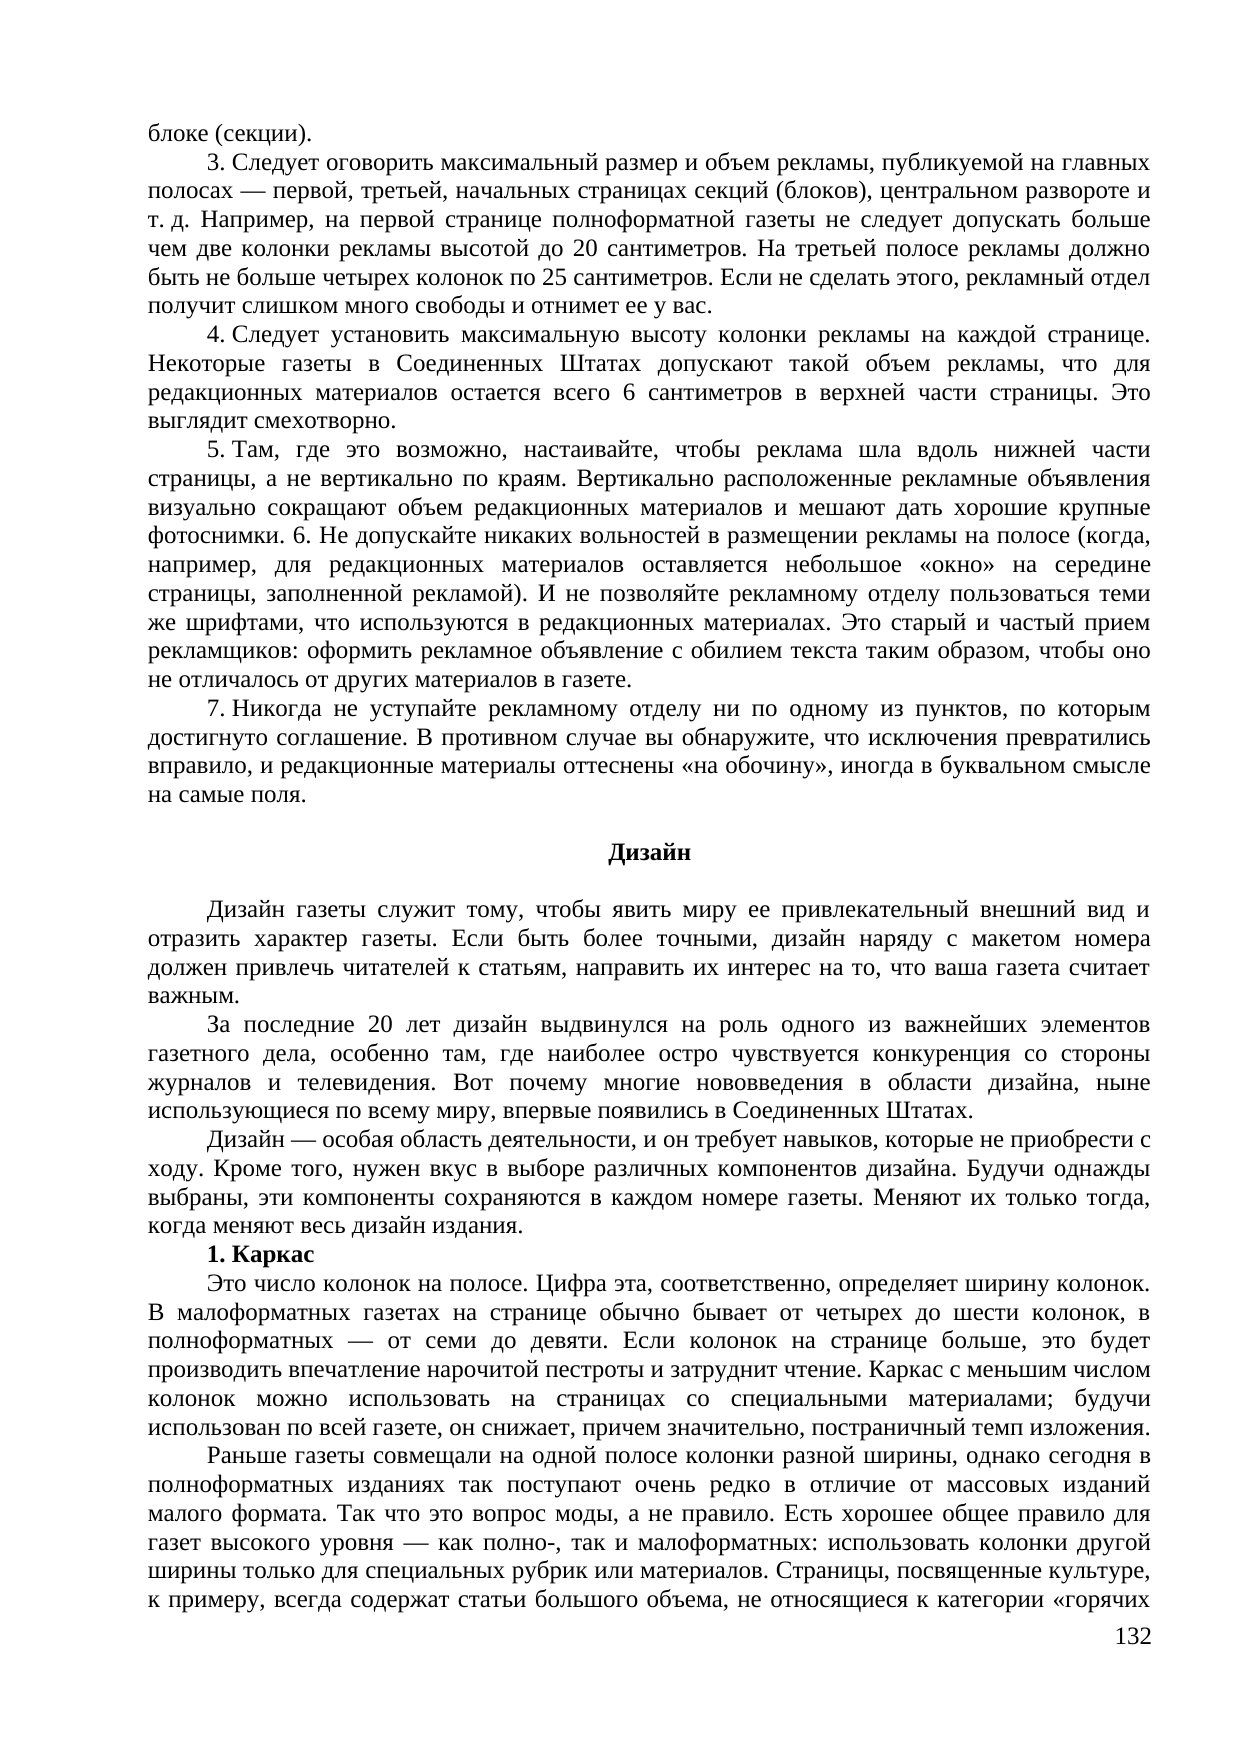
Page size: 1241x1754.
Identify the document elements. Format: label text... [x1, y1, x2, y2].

subtitle Дизайн [148, 837, 1152, 866]
text Это число колонок на полосе. Цифра эта, соответственно, определяет ширину колонок. В малоформатных газетах на странице обычно бывает от четырех до шести колонок, в полноформатных — от семи до девяти. Если колонок на странице больше, это будет производить впечатление нарочитой пестроты и затруднит чтение. Каркас с меньшим числом колонок можно использовать на страницах со специальными материалами; будучи использован по всей газете, он снижает, причем значительно, постраничный темп изложения. [148, 1268, 1152, 1441]
text 5. Там, где это возможно, настаивайте, чтобы реклама шла вдоль нижней части страницы, а не вертикально по краям. Вертикально расположенные рекламные объявления визуально сокращают объем редакционных материалов и мешают дать хорошие крупные фотоснимки. 6. Не допускайте никаких вольностей в размещении рекламы на полосе (когда, например, для редакционных материалов оставляется небольшое «окно» на середине страницы, заполненной рекламой). И не позволяйте рекламному отделу пользоваться теми же шрифтами, что используются в редакционных материалах. Это старый и частый прием рекламщиков: оформить рекламное объявление с обилием текста таким образом, чтобы оно не отличалось от других материалов в газете. [148, 434, 1152, 693]
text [148, 118, 1152, 147]
text Дизайн газеты служит тому, чтобы явить миру ее привлекательный внешний вид и отразить характер газеты. Если быть более точными, дизайн наряду с макетом номера должен привлечь читателей к статьям, направить их интерес на то, что ваша газета считает важным. [148, 894, 1152, 1009]
text За последние 20 лет дизайн выдвинулся на роль одного из важнейших элементов газетного дела, особенно там, где наиболее остро чувствуется конкуренция со стороны журналов и телевидения. Вот почему многие нововведения в области дизайна, ныне использующиеся по всему миру, впервые появились в Соединенных Штатах. [148, 1009, 1152, 1124]
text 7. Никогда не уступайте рекламному отделу ни по одному из пунктов, по которым достигнуто соглашение. В противном случае вы обнаружите, что исключения превратились вправило, и редакционные материалы оттеснены «на обочину», иногда в буквальном смысле на самые поля. [148, 693, 1152, 808]
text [148, 1441, 1152, 1613]
text 1. Каркас [148, 1239, 1152, 1268]
text Дизайн — особая область деятельности, и он требует навыков, которые не приобрести с ходу. Кроме того, нужен вкус в выборе различных компонентов дизайна. Будучи однажды выбраны, эти компоненты сохраняются в каждом номере газеты. Меняют их только тогда, когда меняют весь дизайн издания. [148, 1124, 1152, 1239]
text 4. Следует установить максимальную высоту колонки рекламы на каждой странице. Некоторые газеты в Соединенных Штатах допускают такой объем рекламы, что для редакционных материалов остается всего 6 сантиметров в верхней части страницы. Это выглядит смехотворно. [148, 319, 1152, 434]
text 3. Следует оговорить максимальный размер и объем рекламы, публикуемой на главных полосах — первой, третьей, начальных страницах секций (блоков), центральном развороте и т. д. Например, на первой странице полноформатной газеты не следует допускать больше чем две колонки рекламы высотой до 20 сантиметров. На третьей полосе рекламы должно быть не больше четырех колонок по 25 сантиметров. Если не сделать этого, рекламный отдел получит слишком много свободы и отнимет ее у вас. [148, 147, 1152, 319]
